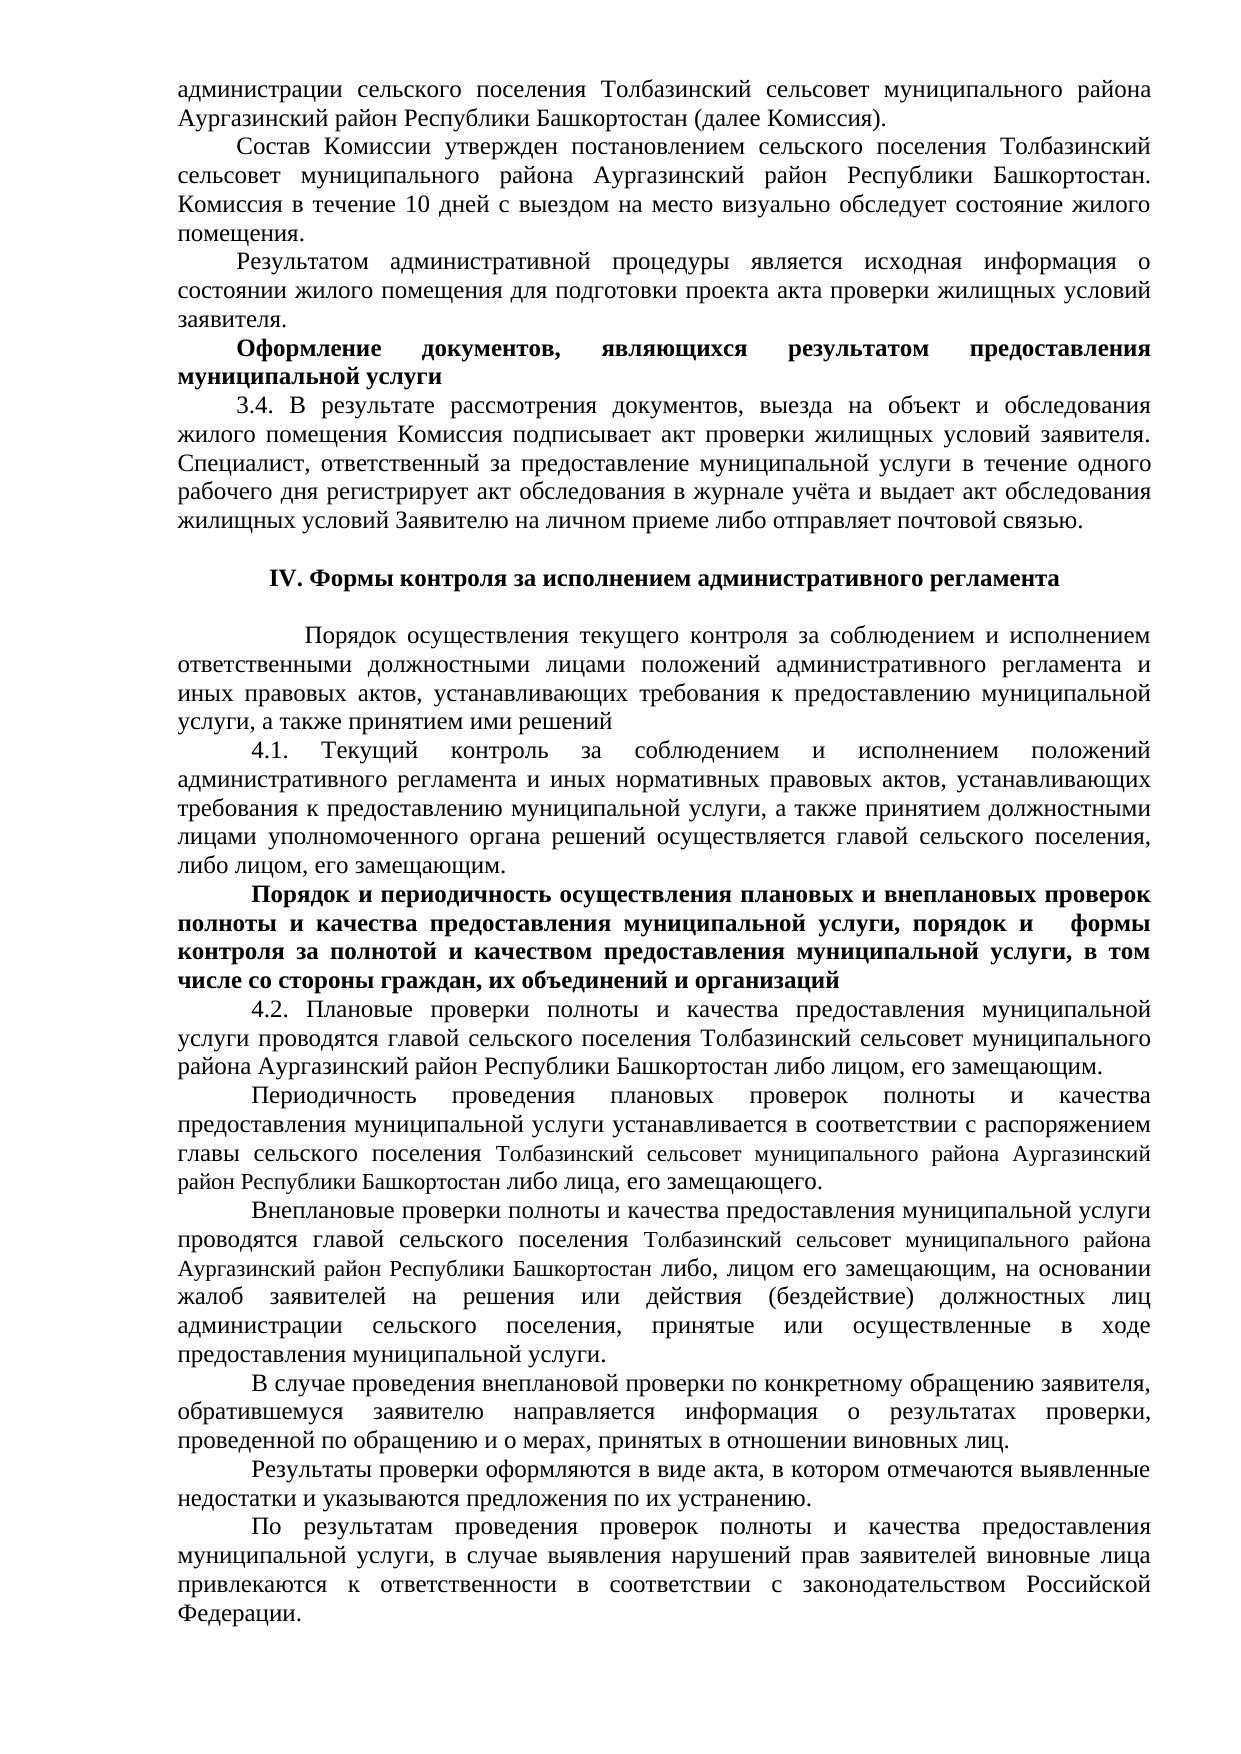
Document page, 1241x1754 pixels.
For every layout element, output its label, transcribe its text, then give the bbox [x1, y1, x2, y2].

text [177, 74, 1152, 131]
text Внеплановые проверки полноты и качества предоставления муниципальной услуги проводятся главой сельского поселения Толбазинский сельсовет муниципального района Аургазинский район Республики Башкортостан либо, лицом его замещающим, на основании жалоб заявителей на решения или действия (бездействие) должностных лиц администрации сельского поселения, принятые или осуществленные в ходе предоставления муниципальной услуги. [177, 1195, 1152, 1368]
text В случае проведения внеплановой проверки по конкретному обращению заявителя, обратившемуся заявителю направляется информация о результатах проверки, проведенной по обращению и о мерах, принятых в отношении виновных лиц. [177, 1368, 1152, 1454]
text Порядок и периодичность осуществления плановых и внеплановых проверок полноты и качества предоставления муниципальной услуги, порядок и формы контроля за полнотой и качеством предоставления муниципальной услуги, в том числе со стороны граждан, их объединений и организаций [177, 879, 1152, 994]
text Периодичность проведения плановых проверок полноты и качества предоставления муниципальной услуги устанавливается в соответствии с распоряжением главы сельского поселения Толбазинский сельсовет муниципального района Аургазинский район Республики Башкортостан либо лица, его замещающего. [177, 1080, 1152, 1195]
text Порядок осуществления текущего контроля за соблюдением и исполнением ответственными должностными лицами положений административного регламента и иных правовых актов, устанавливающих требования к предоставлению муниципальной услуги, а также принятием ими решений [177, 620, 1152, 735]
text Оформление документов, являющихся результатом предоставления муниципальной услуги [177, 333, 1152, 390]
text Состав Комиссии утвержден постановлением сельского поселения Толбазинский сельсовет муниципального района Аургазинский район Республики Башкортостан. Комиссия в течение 10 дней с выездом на место визуально обследует состояние жилого помещения. [177, 131, 1152, 246]
text 3.4. В результате рассмотрения документов, выезда на объект и обследования жилого помещения Комиссия подписывает акт проверки жилищных условий заявителя. Специалист, ответственный за предоставление муниципальной услуги в течение одного рабочего дня регистрирует акт обследования в журнале учёта и выдает акт обследования жилищных условий Заявителю на личном приеме либо отправляет почтовой связью. [177, 390, 1152, 534]
text 4.1. Текущий контроль за соблюдением и исполнением положений административного регламента и иных нормативных правовых актов, устанавливающих требования к предоставлению муниципальной услуги, а также принятием должностными лицами уполномоченного органа решений осуществляется главой сельского поселения, либо лицом, его замещающим. [177, 735, 1152, 879]
text 4.2. Плановые проверки полноты и качества предоставления муниципальной услуги проводятся главой сельского поселения Толбазинский сельсовет муниципального района Аургазинский район Республики Башкортостан либо лицом, его замещающим. [177, 994, 1152, 1080]
text Результаты проверки оформляются в виде акта, в котором отмечаются выявленные недостатки и указываются предложения по их устранению. [177, 1454, 1152, 1511]
text По результатам проведения проверок полноты и качества предоставления муниципальной услуги, в случае выявления нарушений прав заявителей виновные лица привлекаются к ответственности в соответствии с законодательством Российской Федерации. [177, 1511, 1152, 1626]
text IV. Формы контроля за исполнением административного регламента [177, 563, 1152, 591]
text Результатом административной процедуры является исходная информация о состоянии жилого помещения для подготовки проекта акта проверки жилищных условий заявителя. [177, 246, 1152, 333]
